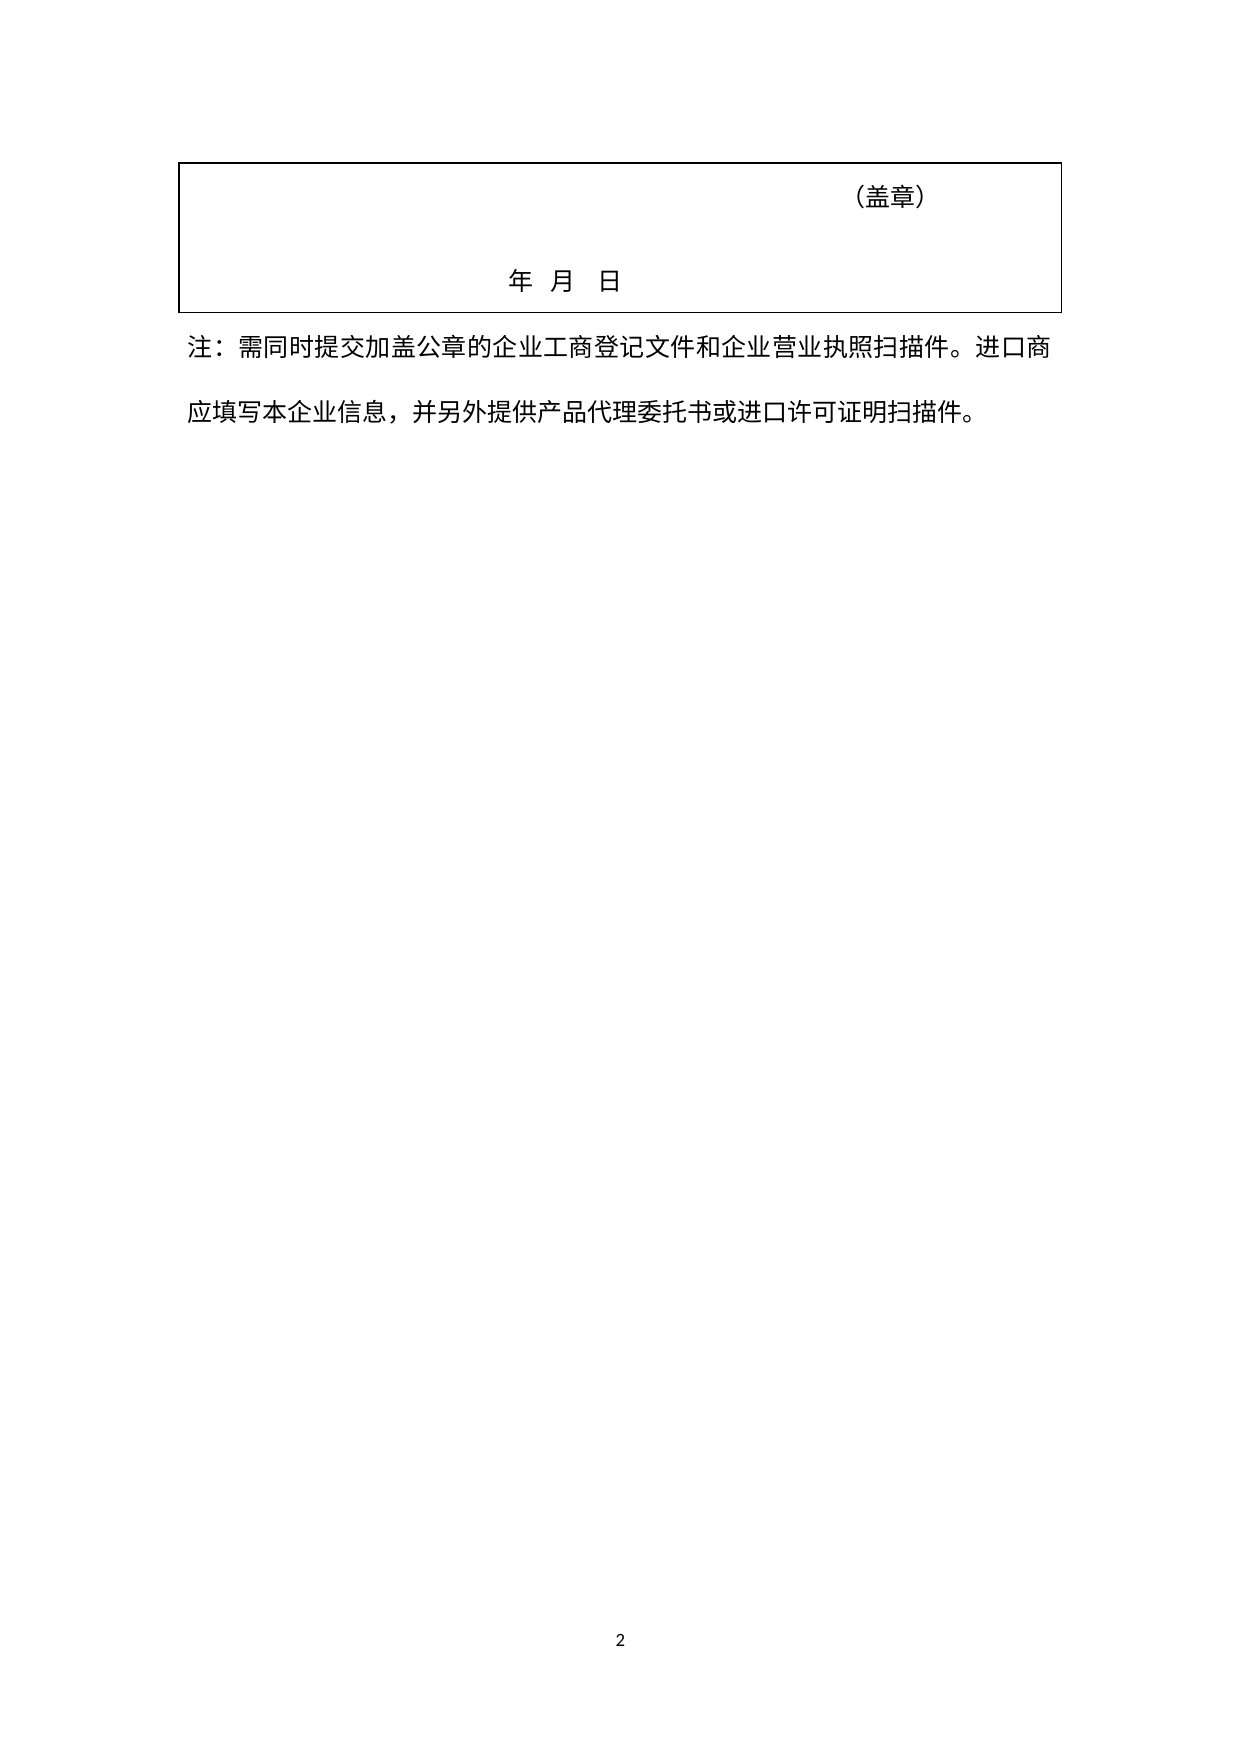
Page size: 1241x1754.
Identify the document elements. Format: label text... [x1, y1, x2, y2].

text 注：需同时提交加盖公章的企业工商登记文件和企业营业执照扫描件。进口商应填写本企业信息，并另外提供产品代理委托书或进口许可证明扫描件。 [187, 313, 1053, 443]
table_cell （盖章） 年 月 日 [180, 164, 1061, 312]
